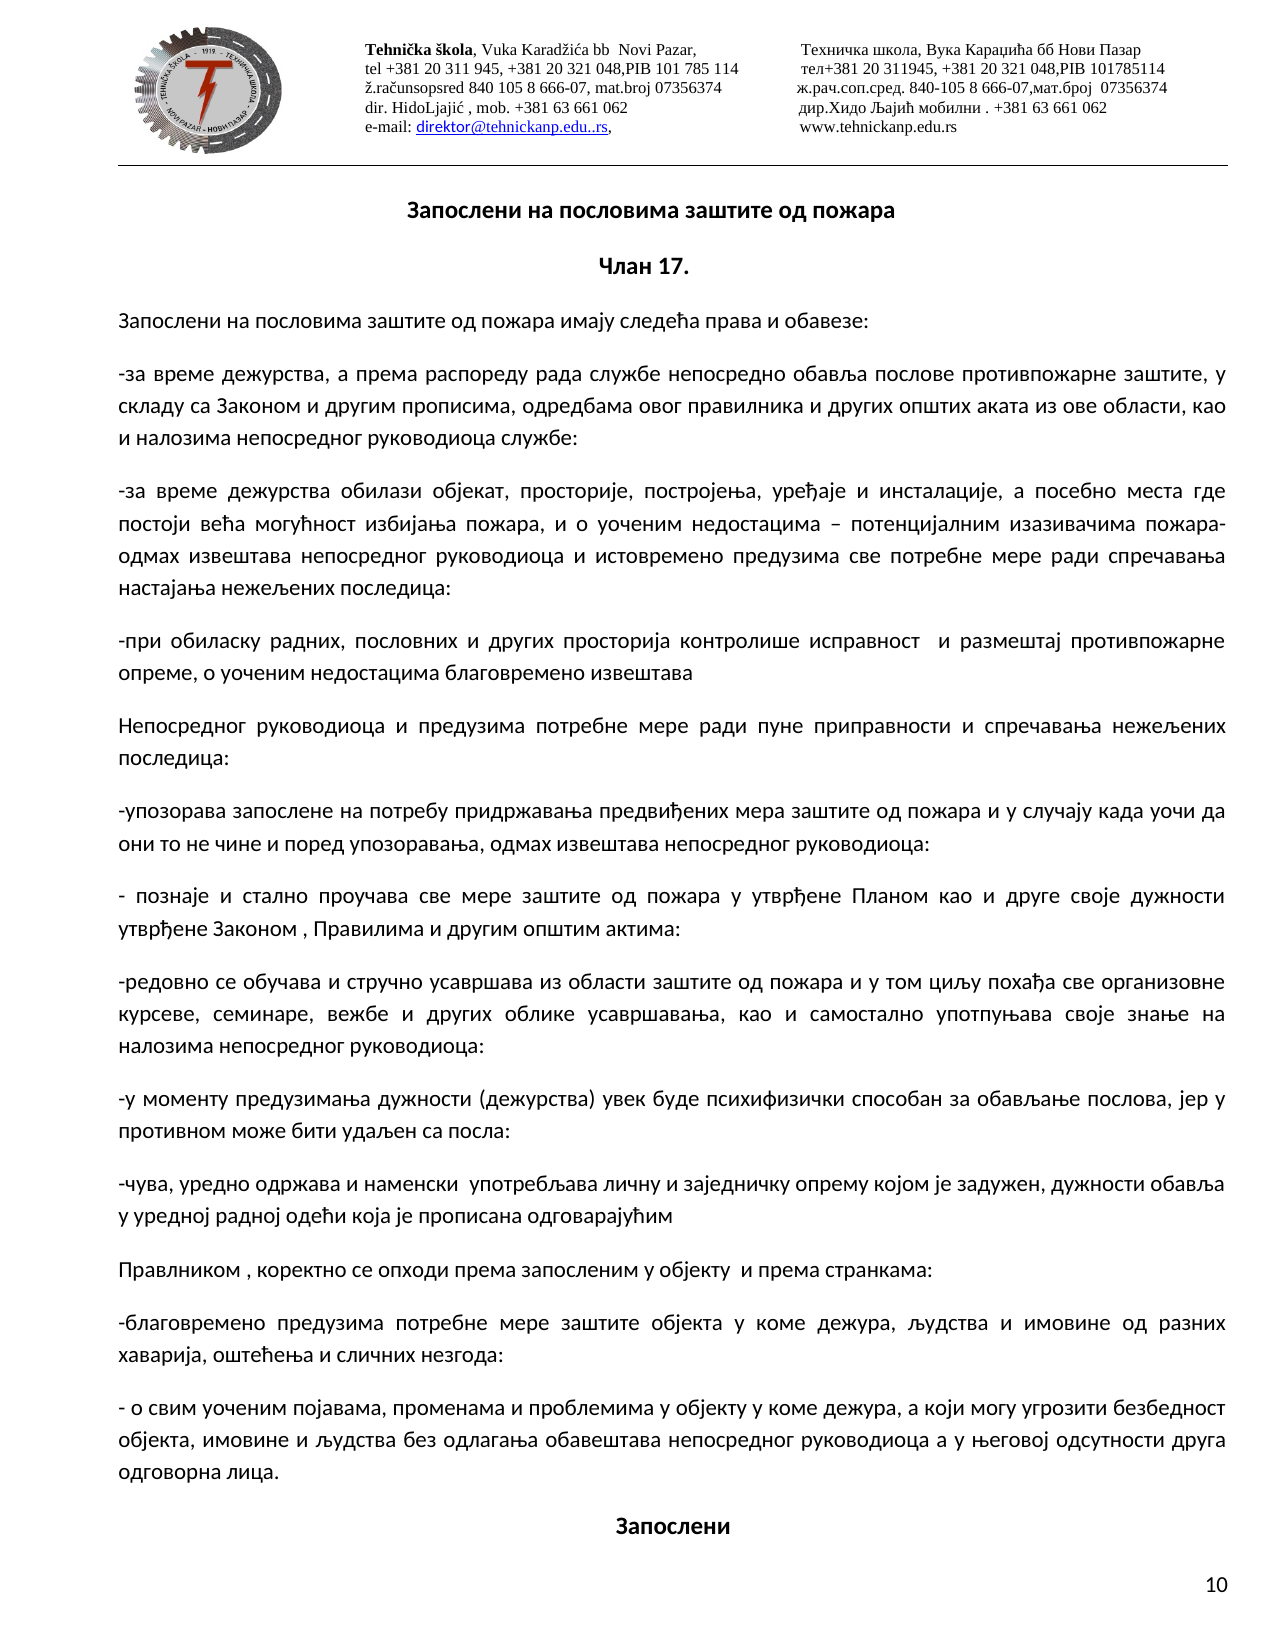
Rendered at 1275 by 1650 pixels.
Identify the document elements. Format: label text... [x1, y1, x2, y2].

picture [129, 19, 291, 158]
text -редовно се обучава и стручно усавршава из области заштите од пожара и у том циљу похађа све организовне курсеве, семинаре, вежбе и других облике усавршавања, као и самостално употпуњава своје знање на налозима непосредног руководиоца: [118, 967, 1228, 1059]
text -чува, уредно одржава и наменски употребљава личну и заједничку опрему којом је задужен, дужности обавља у уредној радној одећи која је прописана одговарајућим [118, 1169, 1228, 1230]
text - о свим уоченим појавама, променама и проблемима у објекту у коме дежура, а који могу угрозити безбедност објекта, имовине и људства без одлагања обавештава непосредног руководиоца а у његовој одсутности друга одговорна лица. [118, 1393, 1228, 1485]
text -у моменту предузимања дужности (дежурства) увек буде психифизички способан за обављање послова, јер у противном може бити удаљен са посла: [118, 1084, 1228, 1144]
text -при обиласку радних, пословних и других просторија контролише исправност и размештај противпожарне опреме, о уоченим недостацима благовремено извештава [118, 626, 1228, 686]
text -за време дежурства обилази објекат, просторије, постројења, уређаје и инсталације, а посебно места где постоји већа могућност избијања пожара, и о уоченим недостацима – потенцијалним изазивачима пожара-одмах извештава непосредног руководиоца и истовремено предузима све потребне мере ради спречавања настајања нежељених последица: [118, 476, 1228, 601]
text Члан 17. [118, 250, 1228, 281]
text Непосредног руководиоца и предузима потребне мере ради пуне приправности и спречавања нежељених последица: [118, 711, 1228, 771]
text Правлником , коректно се опходи према запосленим у објекту и према странкама: [118, 1255, 1228, 1283]
text - познаје и стално проучава све мере заштите од пожара у утврђене Планом као и друге своје дужности утврђене Законом , Правилима и другим општим актима: [118, 882, 1228, 942]
text -упозорава запослене на потребу придржавања предвиђених мера заштите од пожара и у случају када уочи да они то не чине и поред упозоравања, одмах извештава непосредног руководиоца: [118, 796, 1228, 857]
text Запослени на пословима заштите од пожара имају следећа права и обавезе: [118, 306, 1228, 334]
text Запослени на пословима заштите од пожара [118, 194, 1228, 225]
text -за време дежурства, а према распореду рада службе непосредно обавља послове противпожарне заштите, у складу са Законом и другим прописима, одредбама овог правилника и других општих аката из ове области, као и налозима непосредног руководиоца службе: [118, 359, 1228, 451]
text -благовремено предузима потребне мере заштите објекта у коме дежура, људства и имовине од разних хаварија, оштећења и сличних незгода: [118, 1308, 1228, 1368]
text Запослени [118, 1510, 1228, 1541]
